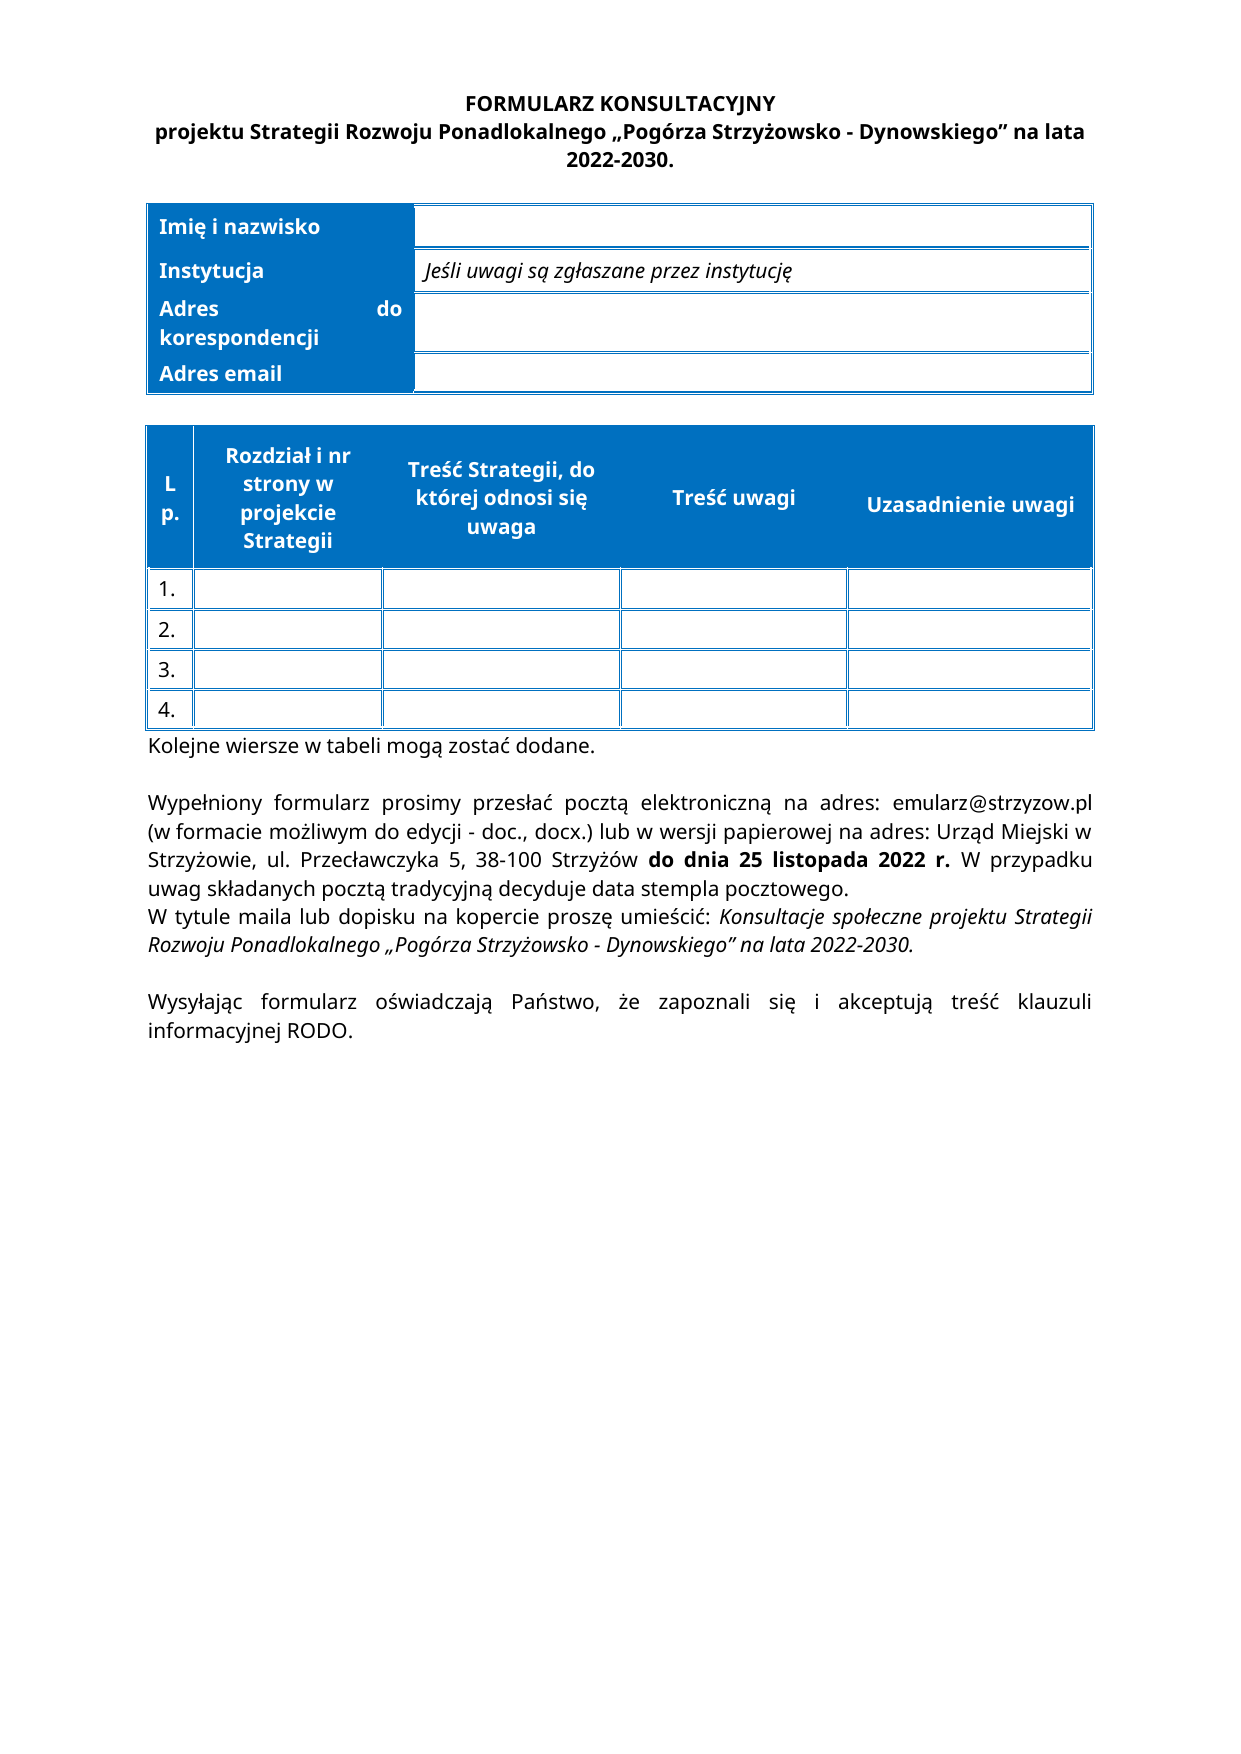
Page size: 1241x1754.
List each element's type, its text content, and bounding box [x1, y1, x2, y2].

table_header Lp. [148, 428, 193, 567]
table_cell [622, 651, 846, 688]
table_cell [384, 570, 619, 607]
table_header Uzasadnienie uwagi [848, 428, 1092, 567]
table_header Imię i nazwisko [149, 204, 414, 246]
table_cell [147, 567, 193, 607]
table_header [414, 206, 1091, 246]
text W tytule maila lub dopisku na kopercie proszę umieścić: Konsultacje społeczne projektu Strategii Rozwoju Ponadlokalnego „Pogórza Strzyżowsko - Dynowskiego” na lata 2022-2030. [148, 902, 1093, 959]
table_cell [414, 291, 1092, 351]
table_cell [195, 611, 381, 648]
table_cell [849, 608, 1092, 648]
table_header Treść Strategii, do której odnosi się uwaga [383, 428, 620, 567]
table_header Rozdział i nr strony w projekcie Strategii [194, 426, 383, 567]
table_header Treść uwagi [620, 426, 848, 567]
table_cell [622, 570, 846, 607]
table_cell [384, 651, 619, 688]
table_cell Instytucja [149, 246, 412, 291]
table_cell [622, 611, 846, 648]
text Wysyłając formularz oświadczają Państwo, że zapoznali się i akceptują treść klauzuli informacyjnej RODO. [148, 987, 1093, 1044]
table_cell [148, 608, 192, 648]
table_cell [195, 651, 381, 688]
table_cell [383, 691, 620, 728]
table_cell Adres do korespondencji [148, 291, 414, 351]
table_cell [848, 688, 1093, 728]
table_cell [148, 648, 192, 688]
table_cell Adres email [148, 351, 414, 391]
table_cell [848, 567, 1093, 607]
table_cell [849, 648, 1092, 688]
table_cell [414, 351, 1092, 391]
table_cell [384, 611, 619, 648]
table_cell Jeśli uwagi są zgłaszane przez instytucję [415, 246, 1091, 291]
text projektu Strategii Rozwoju Ponadlokalnego „Pogórza Strzyżowsko - Dynowskiego” na lata 2022-2030. [148, 117, 1093, 174]
table_cell [194, 688, 383, 728]
table_cell [620, 688, 848, 728]
text FORMULARZ KONSULTACYJNY [148, 89, 1093, 117]
text Wypełniony formularz prosimy przesłać pocztą elektroniczną na adres: emularz@strzyzow.pl (w formacie możliwym do edycji - doc., docx.) lub w wersji papierowej na adres: Urząd Miejski w Strzyżowie, ul. Przecławczyka 5, 38-100 Strzyżów do dnia 25 listopada 2022 r. W przypadku uwag składanych pocztą tradycyjną decyduje data stempla pocztowego. [148, 788, 1093, 902]
table_cell [195, 570, 381, 607]
table_cell [147, 688, 193, 728]
text Kolejne wiersze w tabeli mogą zostać dodane. [148, 731, 1093, 760]
